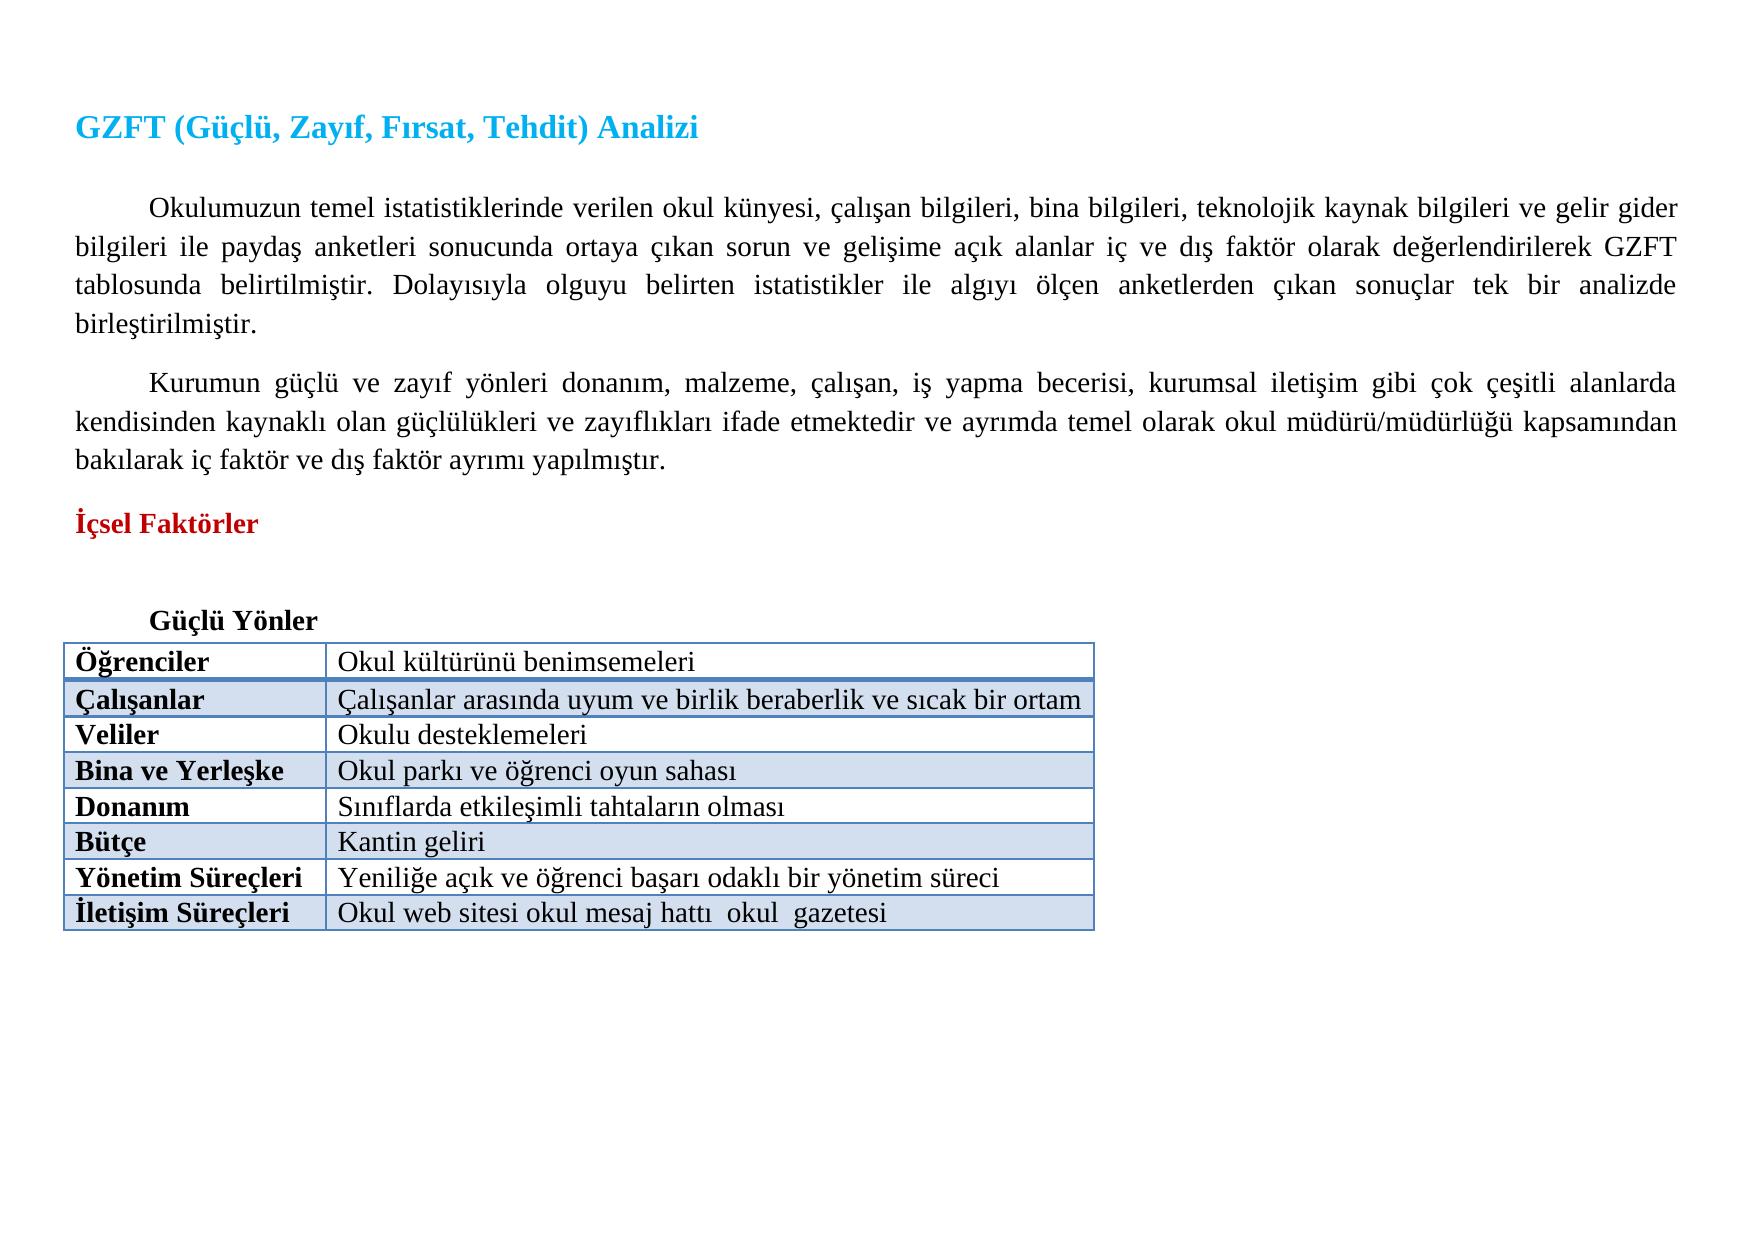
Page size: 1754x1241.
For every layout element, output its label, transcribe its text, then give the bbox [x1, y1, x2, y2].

text Okulumuzun temel istatistiklerinde verilen okul künyesi, çalışan bilgileri, bina bilgileri, teknolojik kaynak bilgileri ve gelir gider bilgileri ile paydaş anketleri sonucunda ortaya çıkan sorun ve gelişime açık alanlar iç ve dış faktör olarak değerlendirilerek GZFT tablosunda belirtilmiştir. Dolayısıyla olguyu belirten istatistikler ile algıyı ölçen anketlerden çıkan sonuçlar tek bir analizde birleştirilmiştir. [75, 190, 1679, 339]
table_cell Çalışanlar arasında uyum ve birlik beraberlik ve sıcak bir ortam [327, 682, 1093, 715]
table_cell Okulu desteklemeleri [327, 718, 1093, 751]
table_cell Veliler [65, 718, 325, 751]
table_cell Sınıflarda etkileşimli tahtaların olması [327, 789, 1093, 822]
table_cell Okul web sitesi okul mesaj hattı okul gazetesi [327, 896, 1093, 929]
table_cell Çalışanlar [65, 682, 325, 715]
text Kurumun güçlü ve zayıf yönleri donanım, malzeme, çalışan, iş yapma becerisi, kurumsal iletişim gibi çok çeşitli alanlarda kendisinden kaynaklı olan güçlülükleri ve zayıflıkları ifade etmektedir ve ayrımda temel olarak okul müdürü/müdürlüğü kapsamından bakılarak iç faktör ve dış faktör ayrımı yapılmıştır. [75, 365, 1679, 476]
table_cell Yeniliğe açık ve öğrenci başarı odaklı bir yönetim süreci [327, 860, 1093, 893]
table_cell Bina ve Yerleşke [65, 753, 325, 787]
table_header Okul kültürünü benimsemeleri [327, 644, 1093, 677]
text Güçlü Yönler [75, 603, 1679, 637]
table_cell Kantin geliri [327, 824, 1093, 858]
table_cell Bütçe [65, 824, 325, 858]
subtitle İçsel Faktörler [75, 506, 1679, 539]
table_cell Okul parkı ve öğrenci oyun sahası [327, 753, 1093, 787]
table_header Öğrenciler [65, 644, 325, 677]
table_cell İletişim Süreçleri [65, 896, 325, 929]
table_cell Yönetim Süreçleri [65, 860, 325, 893]
subtitle GZFT (Güçlü, Zayıf, Fırsat, Tehdit) Analizi [75, 108, 1679, 146]
table_cell Donanım [65, 789, 325, 822]
